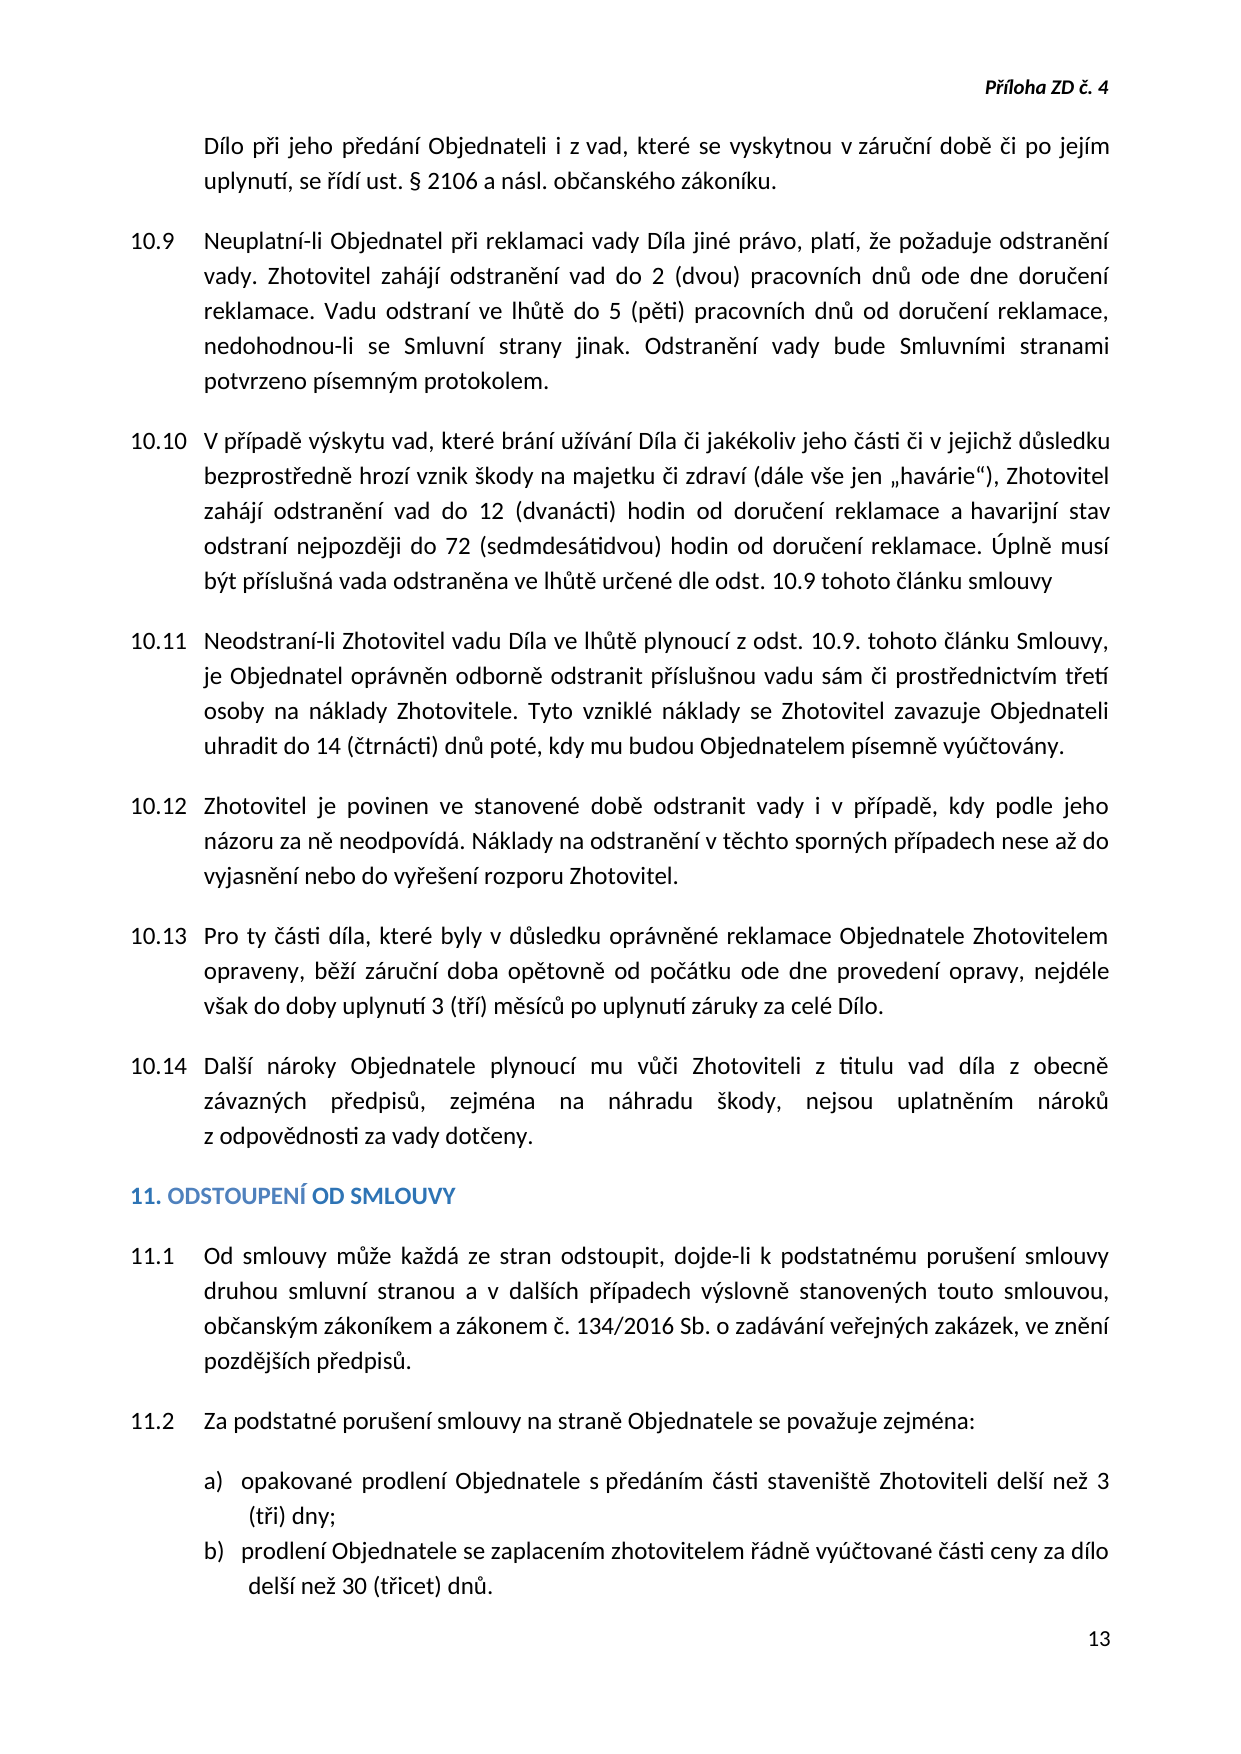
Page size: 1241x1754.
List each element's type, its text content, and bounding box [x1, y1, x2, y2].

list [130, 130, 1110, 195]
list Další nároky Objednatele plynoucí mu vůči Zhotoviteli z titulu vad díla z obecně závazných předpisů, zejména na náhradu škody, nejsou uplatněním nároků z odpovědnosti za vady dotčeny. [130, 1050, 1110, 1150]
text 11.1 Od smlouvy může každá ze stran odstoupit, dojde-li k podstatnému porušení smlouvy druhou smluvní stranou a v dalších případech výslovně stanovených touto smlouvou, občanským zákoníkem a zákonem č. 134/2016 Sb. o zadávání veřejných zakázek, ve znění pozdějších předpisů. [130, 1240, 1110, 1375]
list ODSTOUPENÍ OD SMLOUVY [130, 1180, 1110, 1210]
list opakované prodlení Objednatele s předáním části staveniště Zhotoviteli delší než 3 (tři) dny; [204, 1465, 1110, 1530]
list Pro ty části díla, které byly v důsledku oprávněné reklamace Objednatele Zhotovitelem opraveny, běží záruční doba opětovně od počátku ode dne provedení opravy, nejdéle však do doby uplynutí 3 (tří) měsíců po uplynutí záruky za celé Dílo. [130, 920, 1110, 1020]
list Zhotovitel je povinen ve stanovené době odstranit vady i v případě, kdy podle jeho názoru za ně neodpovídá. Náklady na odstranění v těchto sporných případech nese až do vyjasnění nebo do vyřešení rozporu Zhotovitel. [130, 790, 1110, 890]
list V případě výskytu vad, které brání užívání Díla či jakékoliv jeho části či v jejichž důsledku bezprostředně hrozí vznik škody na majetku či zdraví (dále vše jen „havárie“), Zhotovitel zahájí odstranění vad do 12 (dvanácti) hodin od doručení reklamace a havarijní stav odstraní nejpozději do 72 (sedmdesátidvou) hodin od doručení reklamace. Úplně musí být příslušná vada odstraněna ve lhůtě určené dle odst. 10.9 tohoto článku smlouvy [130, 425, 1110, 595]
text 11.2 Za podstatné porušení smlouvy na straně Objednatele se považuje zejména: [130, 1405, 1110, 1435]
list prodlení Objednatele se zaplacením zhotovitelem řádně vyúčtované části ceny za dílo delší než 30 (třicet) dnů. [204, 1535, 1110, 1600]
list Neodstraní-li Zhotovitel vadu Díla ve lhůtě plynoucí z odst. 10.9. tohoto článku Smlouvy, je Objednatel oprávněn odborně odstranit příslušnou vadu sám či prostřednictvím třetí osoby na náklady Zhotovitele. Tyto vzniklé náklady se Zhotovitel zavazuje Objednateli uhradit do 14 (čtrnácti) dnů poté, kdy mu budou Objednatelem písemně vyúčtovány. [130, 625, 1110, 760]
list Neuplatní-li Objednatel při reklamaci vady Díla jiné právo, platí, že požaduje odstranění vady. Zhotovitel zahájí odstranění vad do 2 (dvou) pracovních dnů ode dne doručení reklamace. Vadu odstraní ve lhůtě do 5 (pěti) pracovních dnů od doručení reklamace, nedohodnou-li se Smluvní strany jinak. Odstranění vady bude Smluvními stranami potvrzeno písemným protokolem. [130, 225, 1110, 395]
